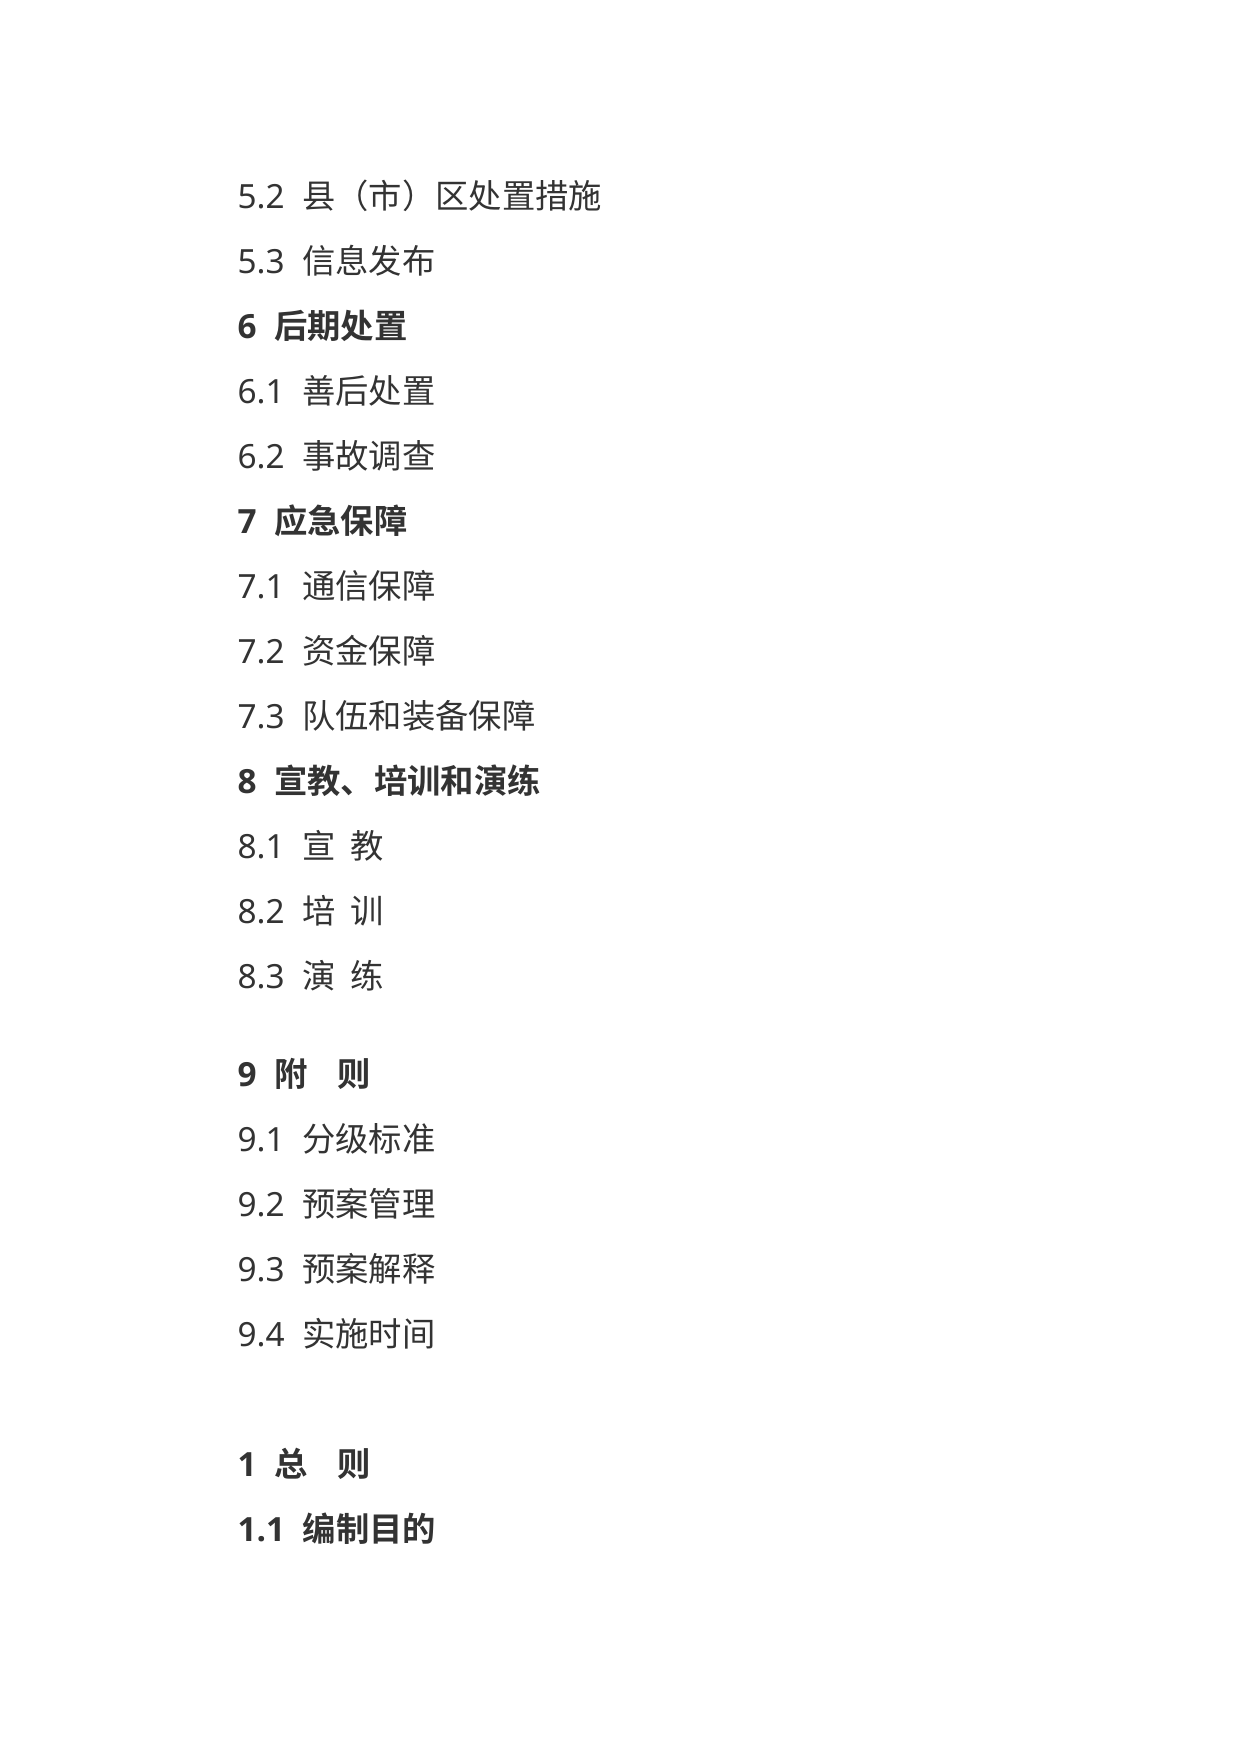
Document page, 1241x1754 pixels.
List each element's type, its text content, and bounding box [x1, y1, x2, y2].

text 7.2 资金保障 [187, 617, 1053, 682]
text 9.1 分级标准 [187, 1104, 1053, 1169]
text 7.3 队伍和装备保障 [187, 682, 1053, 747]
text 5.2 县（市）区处置措施 [187, 162, 1053, 227]
text 9.4 实施时间 [187, 1299, 1053, 1364]
text 8.3 演 练 [187, 942, 1053, 1007]
text 7 应急保障 [187, 487, 1053, 552]
text 8.2 培 训 [187, 877, 1053, 942]
text 9.2 预案管理 [187, 1169, 1053, 1234]
text 6 后期处置 [187, 292, 1053, 357]
text 1 总 则 [187, 1429, 1053, 1494]
text 9 附 则 [187, 1039, 1053, 1104]
text 7.1 通信保障 [187, 552, 1053, 617]
text 1.1 编制目的 [187, 1494, 1053, 1559]
text 9.3 预案解释 [187, 1234, 1053, 1299]
text 8.1 宣 教 [187, 812, 1053, 877]
text 6.2 事故调查 [187, 422, 1053, 487]
text 5.3 信息发布 [187, 227, 1053, 292]
text 6.1 善后处置 [187, 357, 1053, 422]
text 8 宣教、培训和演练 [187, 747, 1053, 812]
